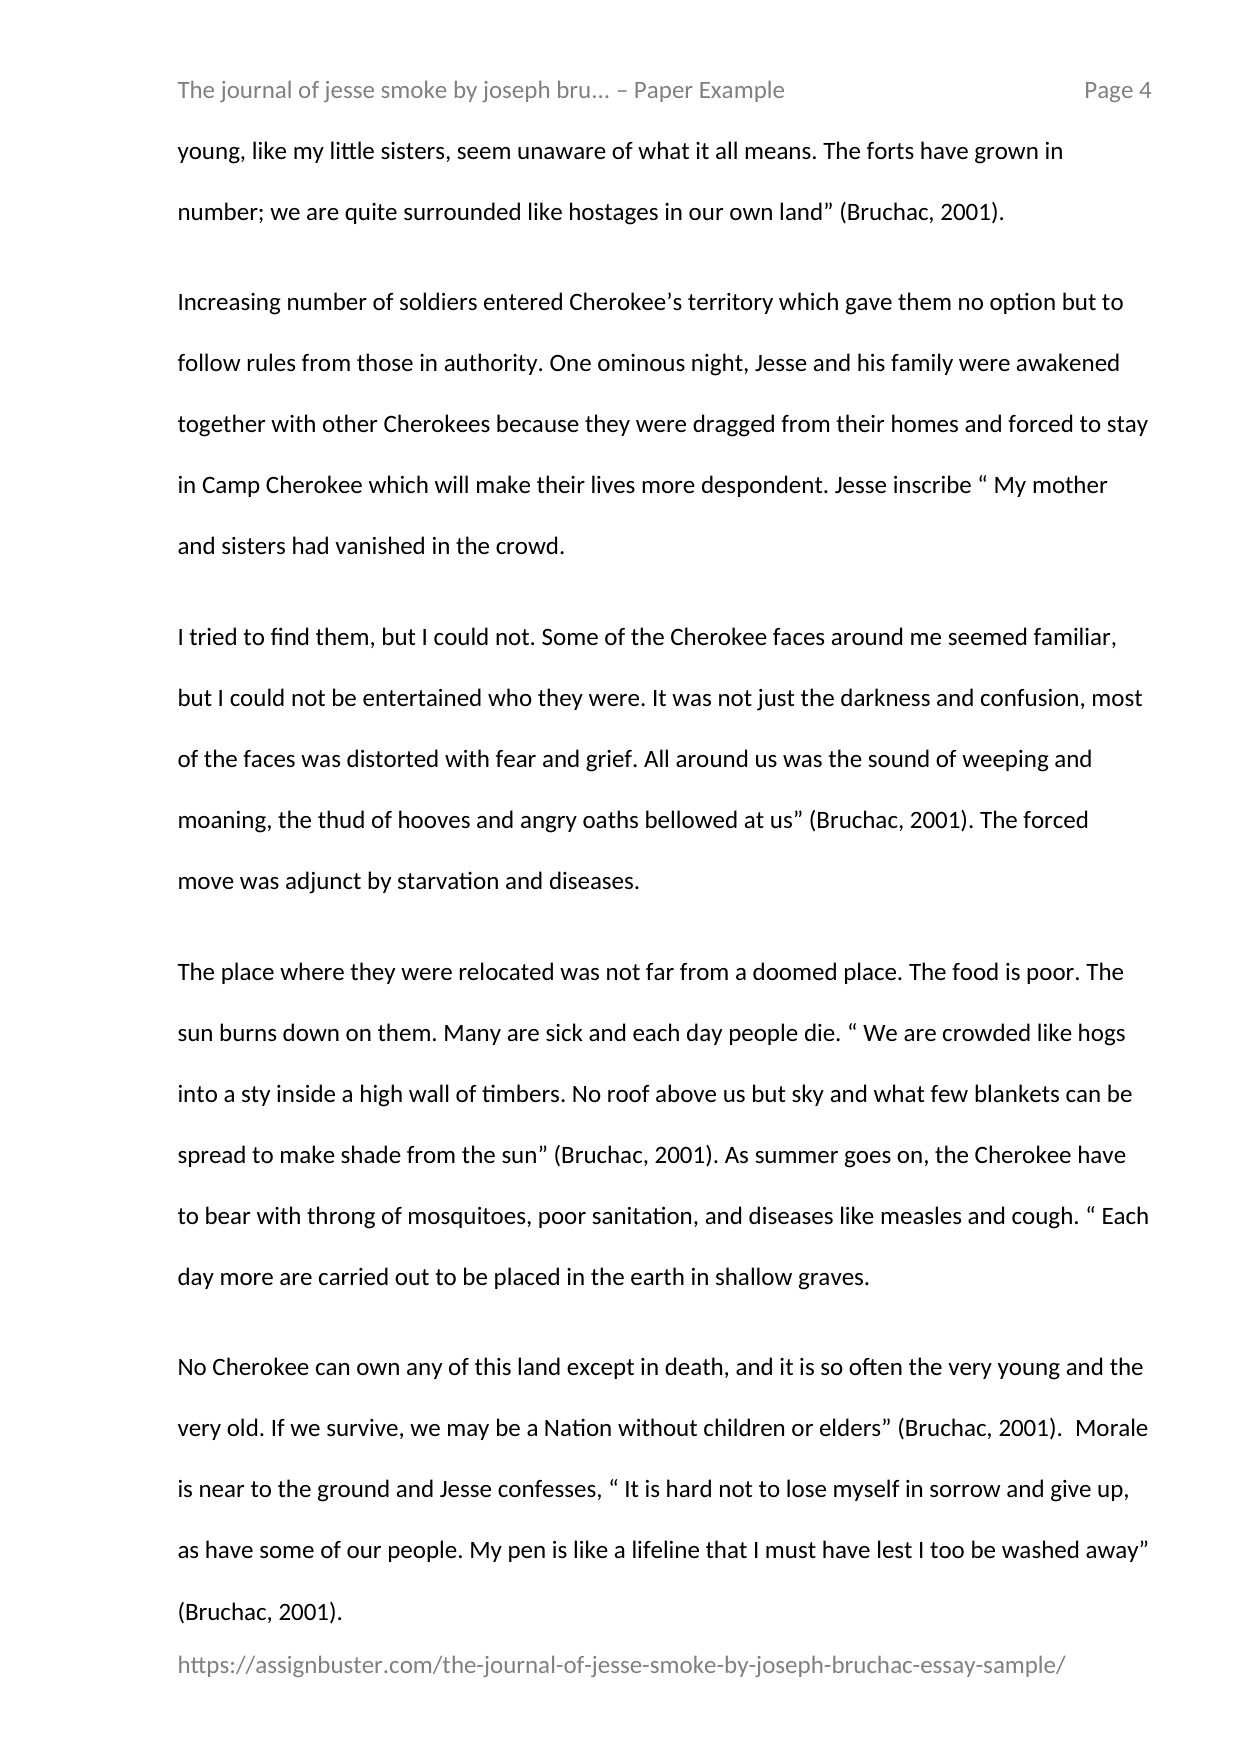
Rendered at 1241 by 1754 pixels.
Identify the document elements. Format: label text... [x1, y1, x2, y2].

text I tried to find them, but I could not. Some of the Cherokee faces around me seemed familiar, but I could not be entertained who they were. It was not just the darkness and confusion, most of the faces was distorted with fear and grief. All around us was the sound of weeping and moaning, the thud of hooves and angry oaths bellowed at us” (Bruchac, 2001). The forced move was adjunct by starvation and diseases. [177, 621, 1152, 896]
text Increasing number of soldiers entered Cherokee’s territory which gave them no option but to follow rules from those in authority. One ominous night, Jesse and his family were awakened together with other Cherokees because they were dragged from their homes and forced to stay in Camp Cherokee which will make their lives more despondent. Jesse inscribe “ My mother and sisters had vanished in the crowd. [177, 286, 1152, 561]
text No Cherokee can own any of this land except in death, and it is so often the very young and the very old. If we survive, we may be a Nation without children or elders” (Bruchac, 2001). Morale is near to the ground and Jesse confesses, “ It is hard not to lose myself in sorrow and give up, as have some of our people. My pen is like a lifeline that I must have lest I too be washed away” (Bruchac, 2001). [177, 1351, 1152, 1626]
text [177, 135, 1152, 226]
text The place where they were relocated was not far from a doomed place. The food is poor. The sun burns down on them. Many are sick and each day people die. “ We are crowded like hogs into a sty inside a high wall of timbers. No roof above us but sky and what few blankets can be spread to make shade from the sun” (Bruchac, 2001). As summer goes on, the Cherokee have to bear with throng of mosquitoes, poor sanitation, and diseases like measles and cough. “ Each day more are carried out to be placed in the earth in shallow graves. [177, 956, 1152, 1291]
